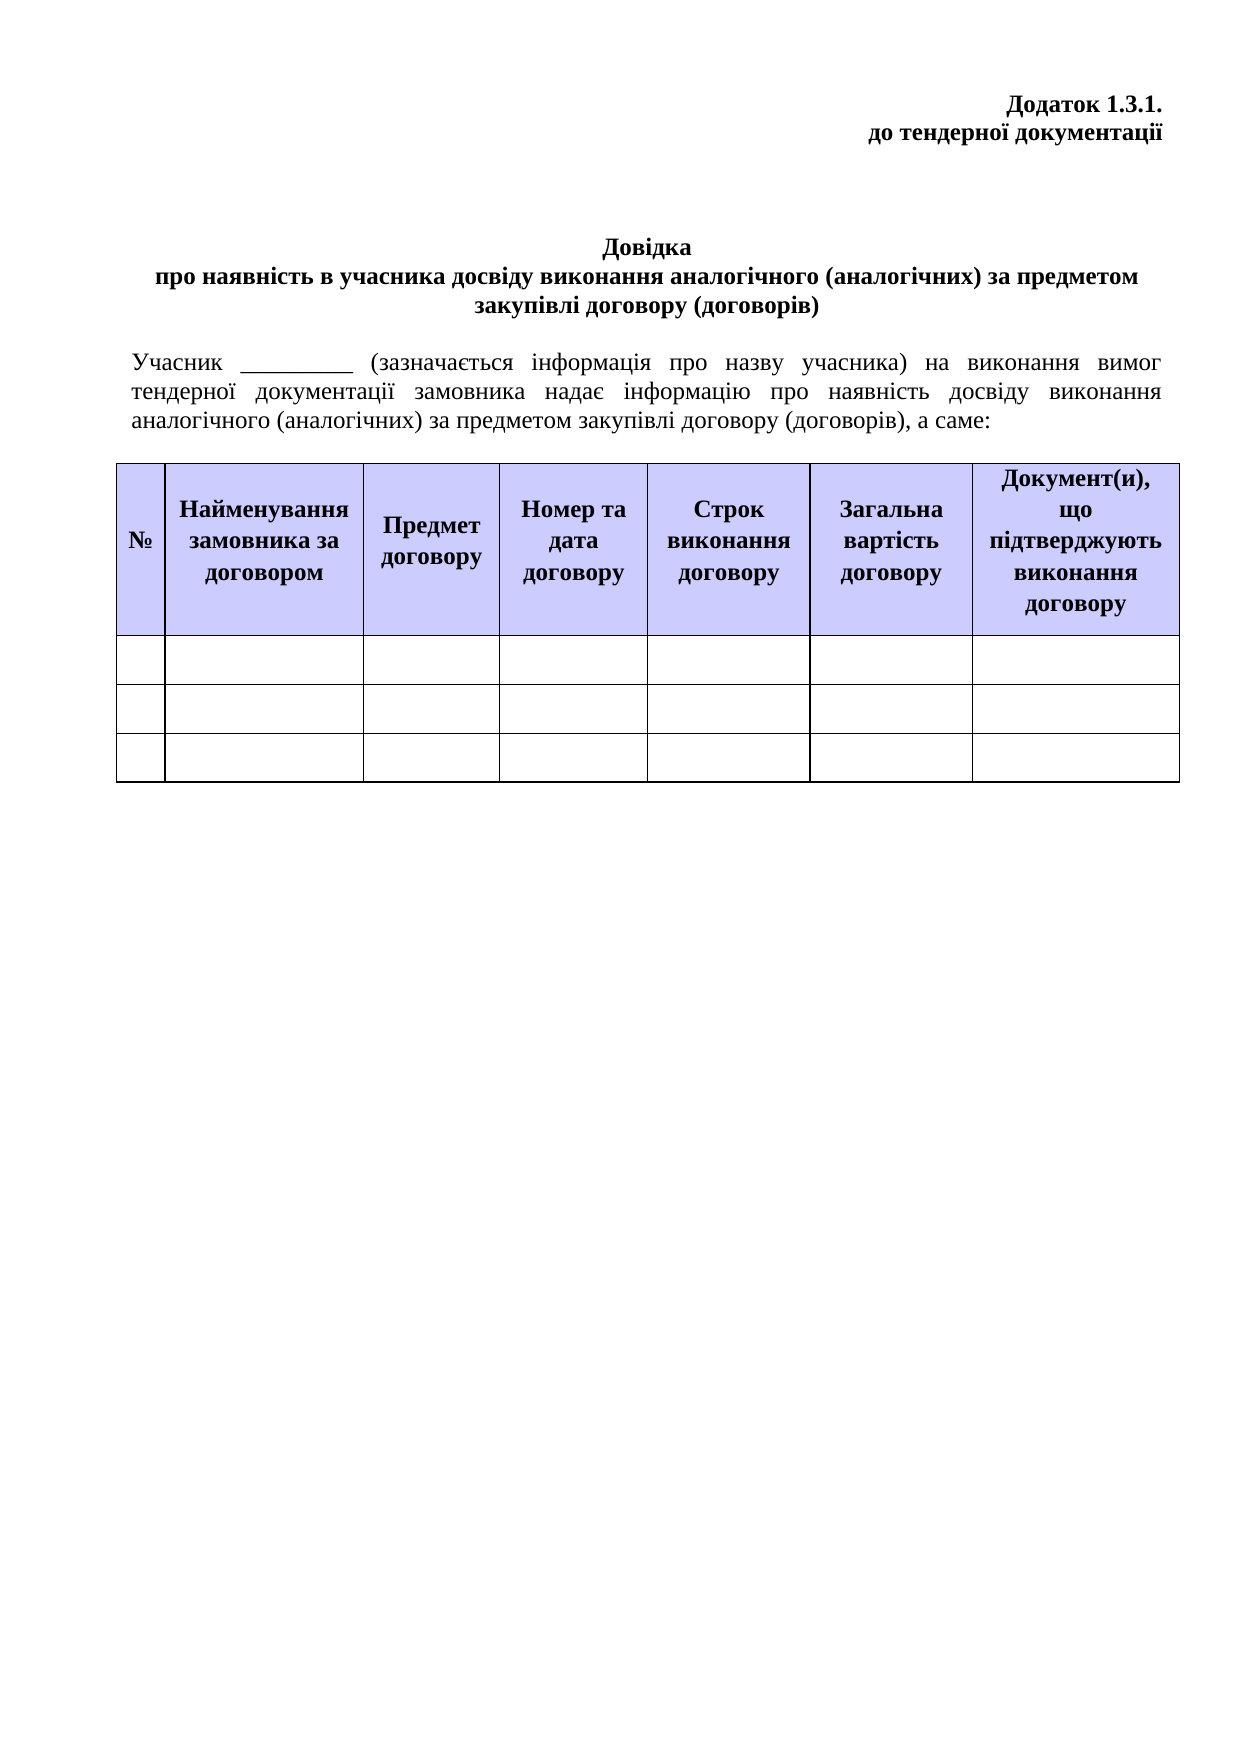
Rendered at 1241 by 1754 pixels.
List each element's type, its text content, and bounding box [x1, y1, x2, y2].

table_header Загальна вартість договору [811, 464, 972, 635]
table_header Предмет договору [364, 464, 499, 635]
table_header Документ(и), що підтверджують виконання договору [973, 464, 1179, 635]
table_cell [648, 734, 809, 781]
table_cell [117, 685, 164, 733]
table_cell [500, 636, 647, 684]
text про наявність в учасника досвіду виконання аналогічного (аналогічних) за предметом закупівлі договору (договорів) [131, 261, 1162, 319]
table_header Найменування замовника за договором [166, 464, 363, 635]
table_cell [973, 636, 1179, 684]
table_cell [648, 685, 809, 733]
text Додаток 1.3.1. [131, 89, 1162, 117]
table_cell [973, 685, 1179, 733]
table_cell [973, 734, 1179, 781]
table_cell [811, 734, 972, 781]
table_cell [811, 685, 972, 733]
table_cell [117, 734, 164, 781]
table_header Номер та дата договору [500, 464, 647, 635]
table_cell [500, 685, 647, 733]
table_header № [117, 464, 164, 635]
table_cell [500, 734, 647, 781]
table_cell [166, 734, 363, 781]
table_header Строк виконання договору [648, 464, 809, 635]
table_cell [364, 685, 499, 733]
table_cell [166, 685, 363, 733]
table_cell [648, 636, 809, 684]
table_cell [811, 636, 972, 684]
table_cell [364, 636, 499, 684]
text Довідка [131, 232, 1162, 261]
text Учасник _________ (зазначається інформація про назву учасника) на виконання вимог тендерної документації замовника надає інформацію про наявність досвіду виконання аналогічного (аналогічних) за предметом закупівлі договору (договорів), а саме: [131, 347, 1162, 434]
table_cell [364, 734, 499, 781]
text до тендерної документації [131, 117, 1162, 146]
table_cell [166, 636, 363, 684]
table_cell [117, 636, 164, 684]
